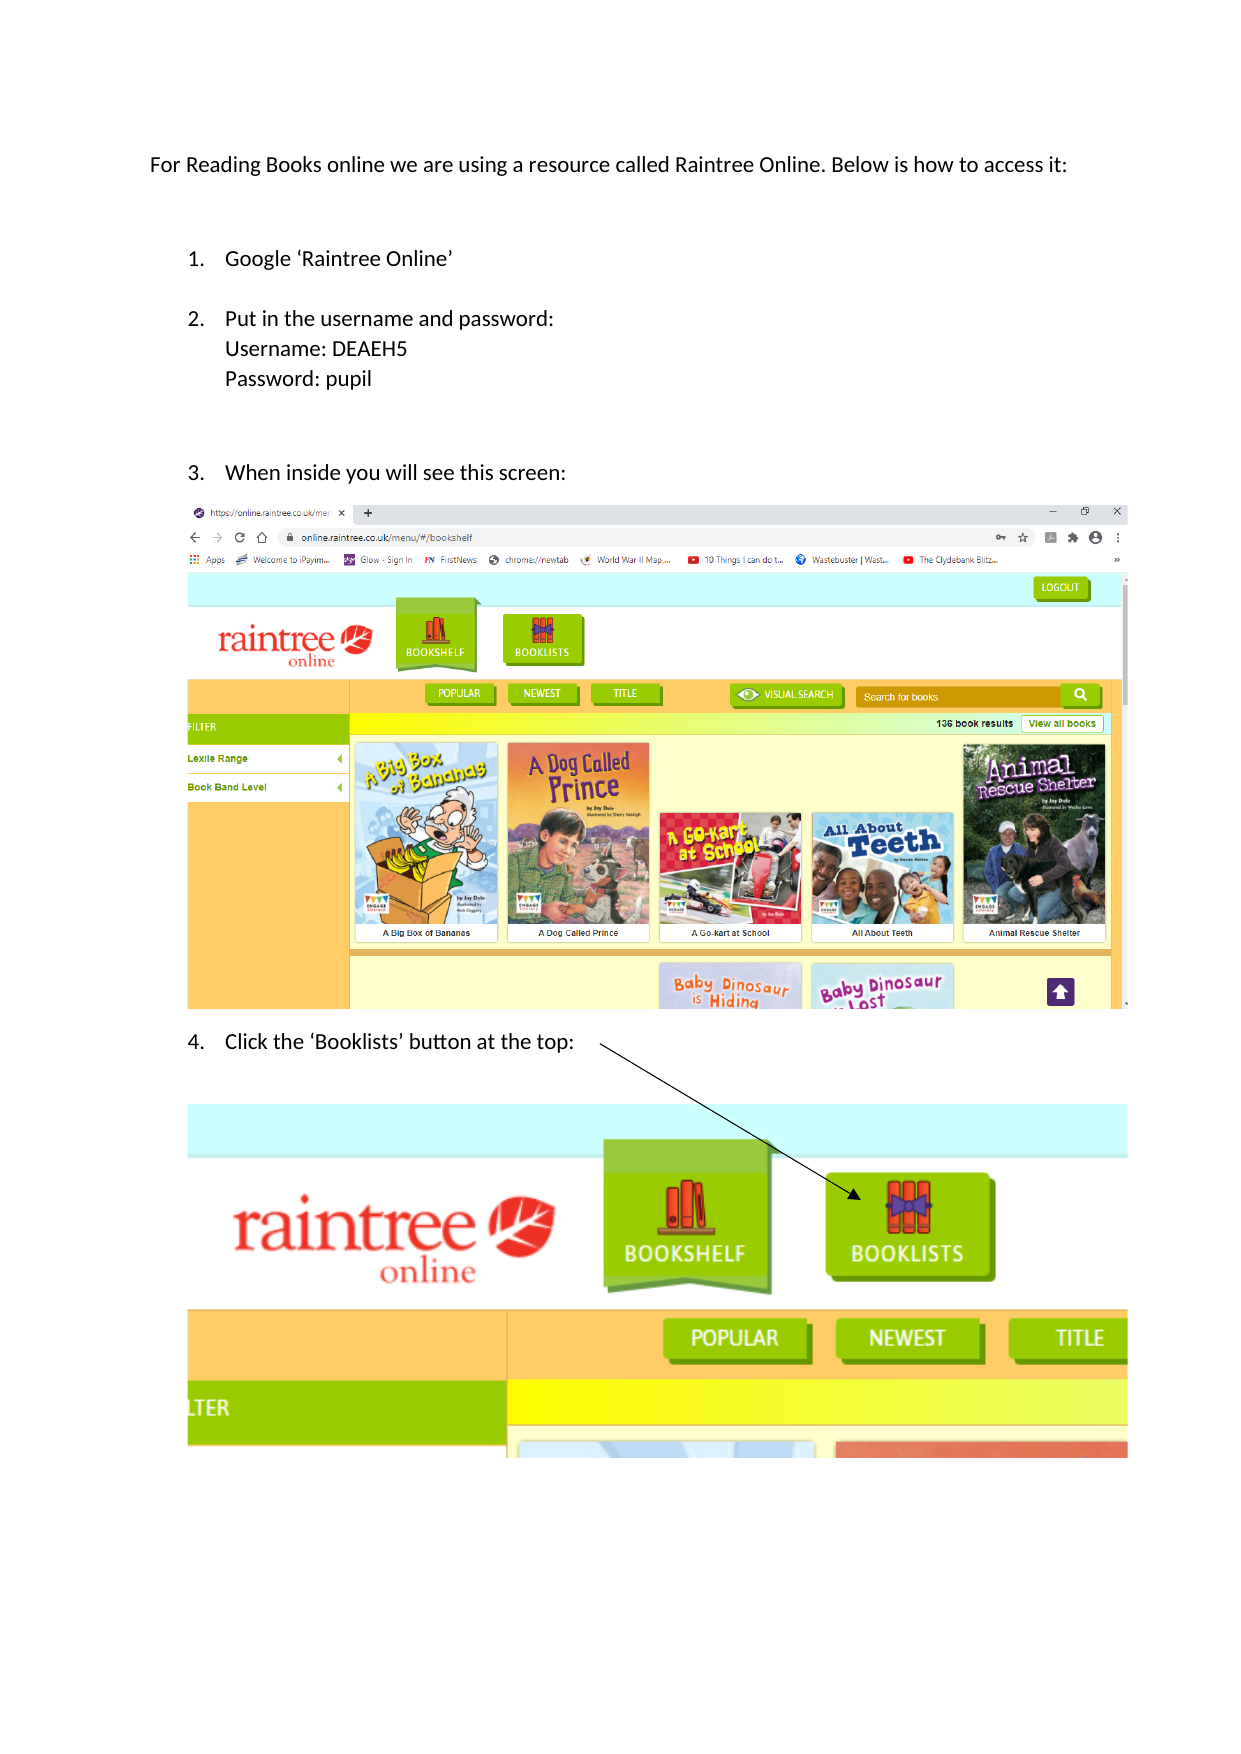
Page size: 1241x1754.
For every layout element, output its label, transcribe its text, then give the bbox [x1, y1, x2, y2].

list Click the ‘Booklists’ button at the top: [187, 1027, 1090, 1055]
list Put in the username and password: [187, 304, 1090, 332]
picture [187, 1104, 1128, 1458]
list Username: DEAEH5 [225, 334, 1090, 362]
picture [187, 505, 1128, 1009]
list Password: pupil [225, 364, 1090, 393]
text For Reading Books online we are using a resource called Raintree Online. Below is how to access it: [150, 150, 1090, 178]
list Google ‘Raintree Online’ [187, 244, 1090, 272]
list When inside you will see this screen: [187, 458, 1090, 486]
